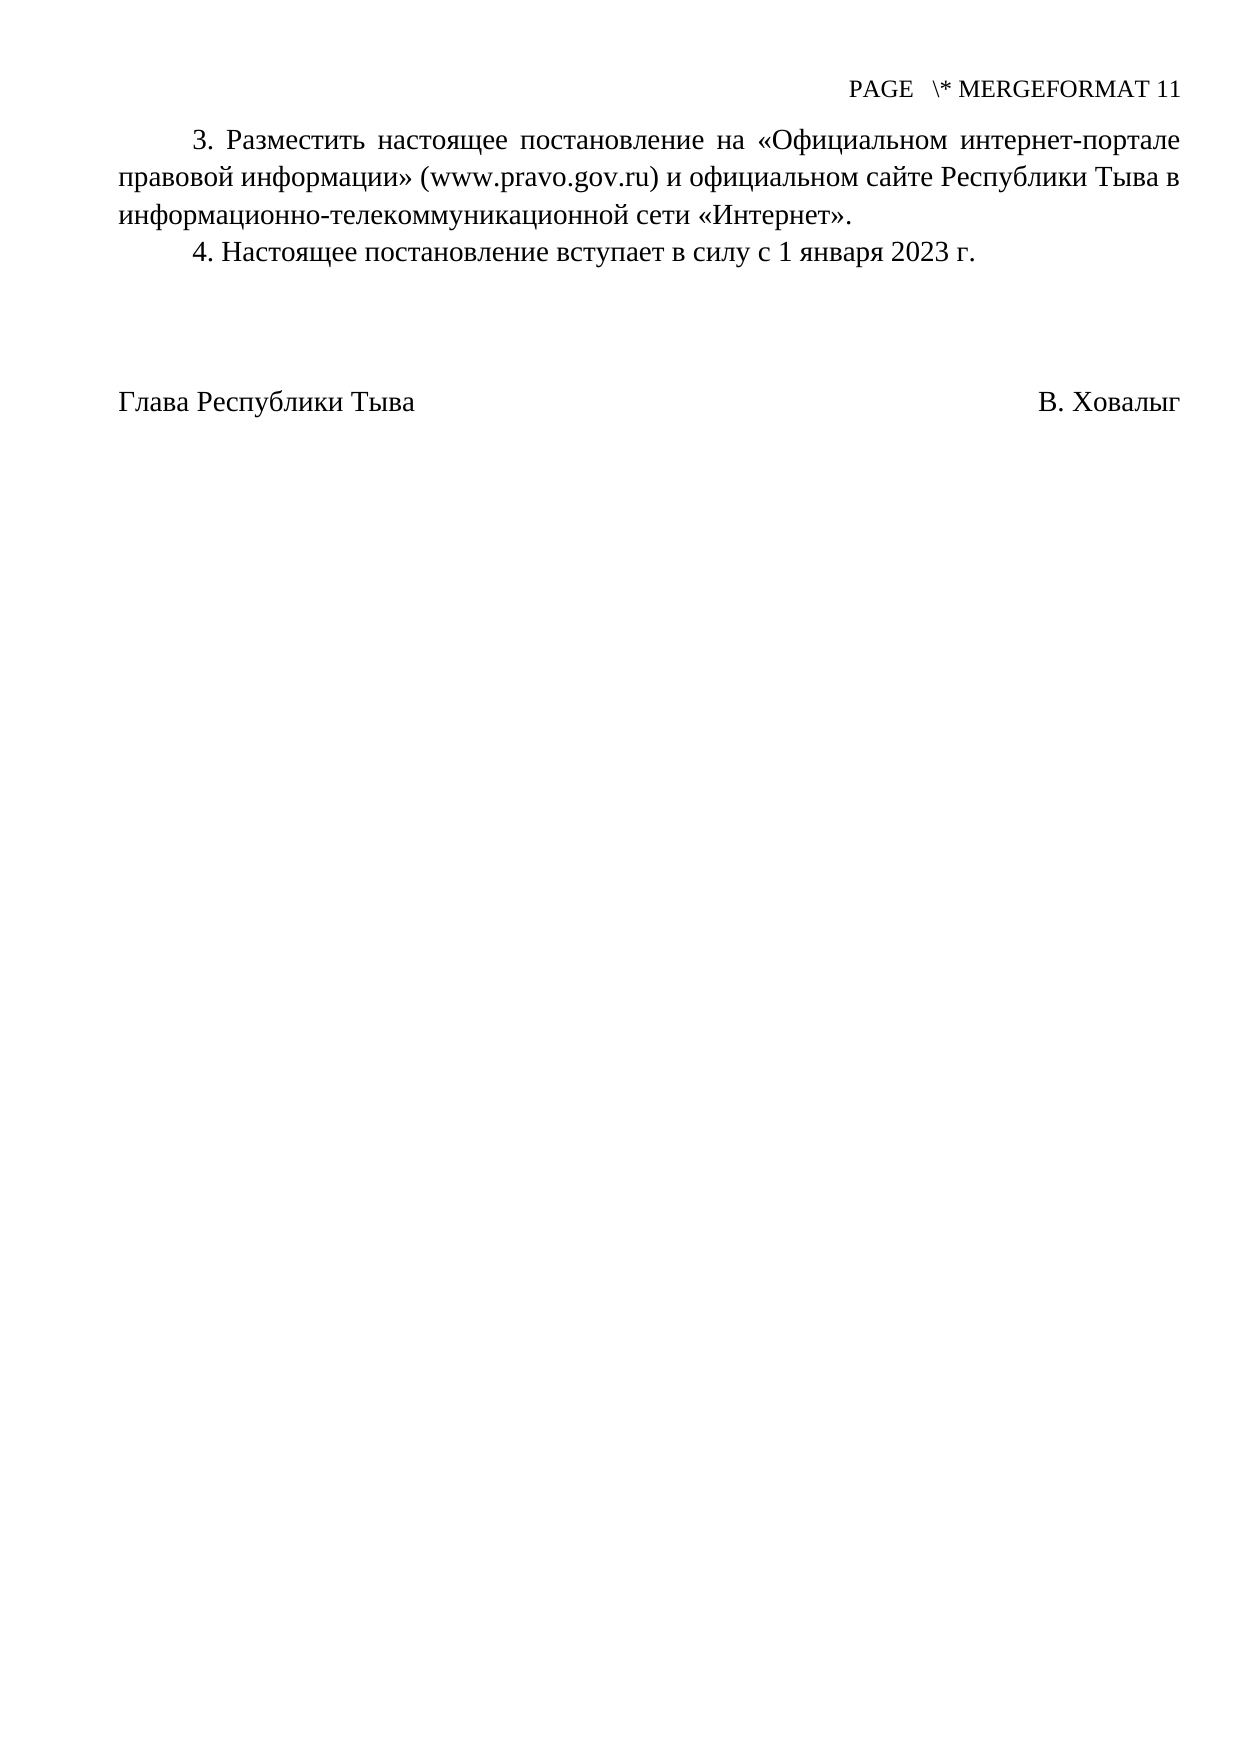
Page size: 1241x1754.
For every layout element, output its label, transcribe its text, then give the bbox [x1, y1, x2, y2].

text 4. Настоящее постановление вступает в силу с 1 января 2023 г. [118, 231, 1181, 268]
text Глава Республики Тыва В. Ховалыг [118, 381, 1181, 418]
text 3. Разместить настоящее постановление на «Официальном интернет-портале правовой информации» (www.pravo.gov.ru) и официальном сайте Республики Тыва в информационно-телекоммуникационной сети «Интернет». [118, 118, 1181, 231]
